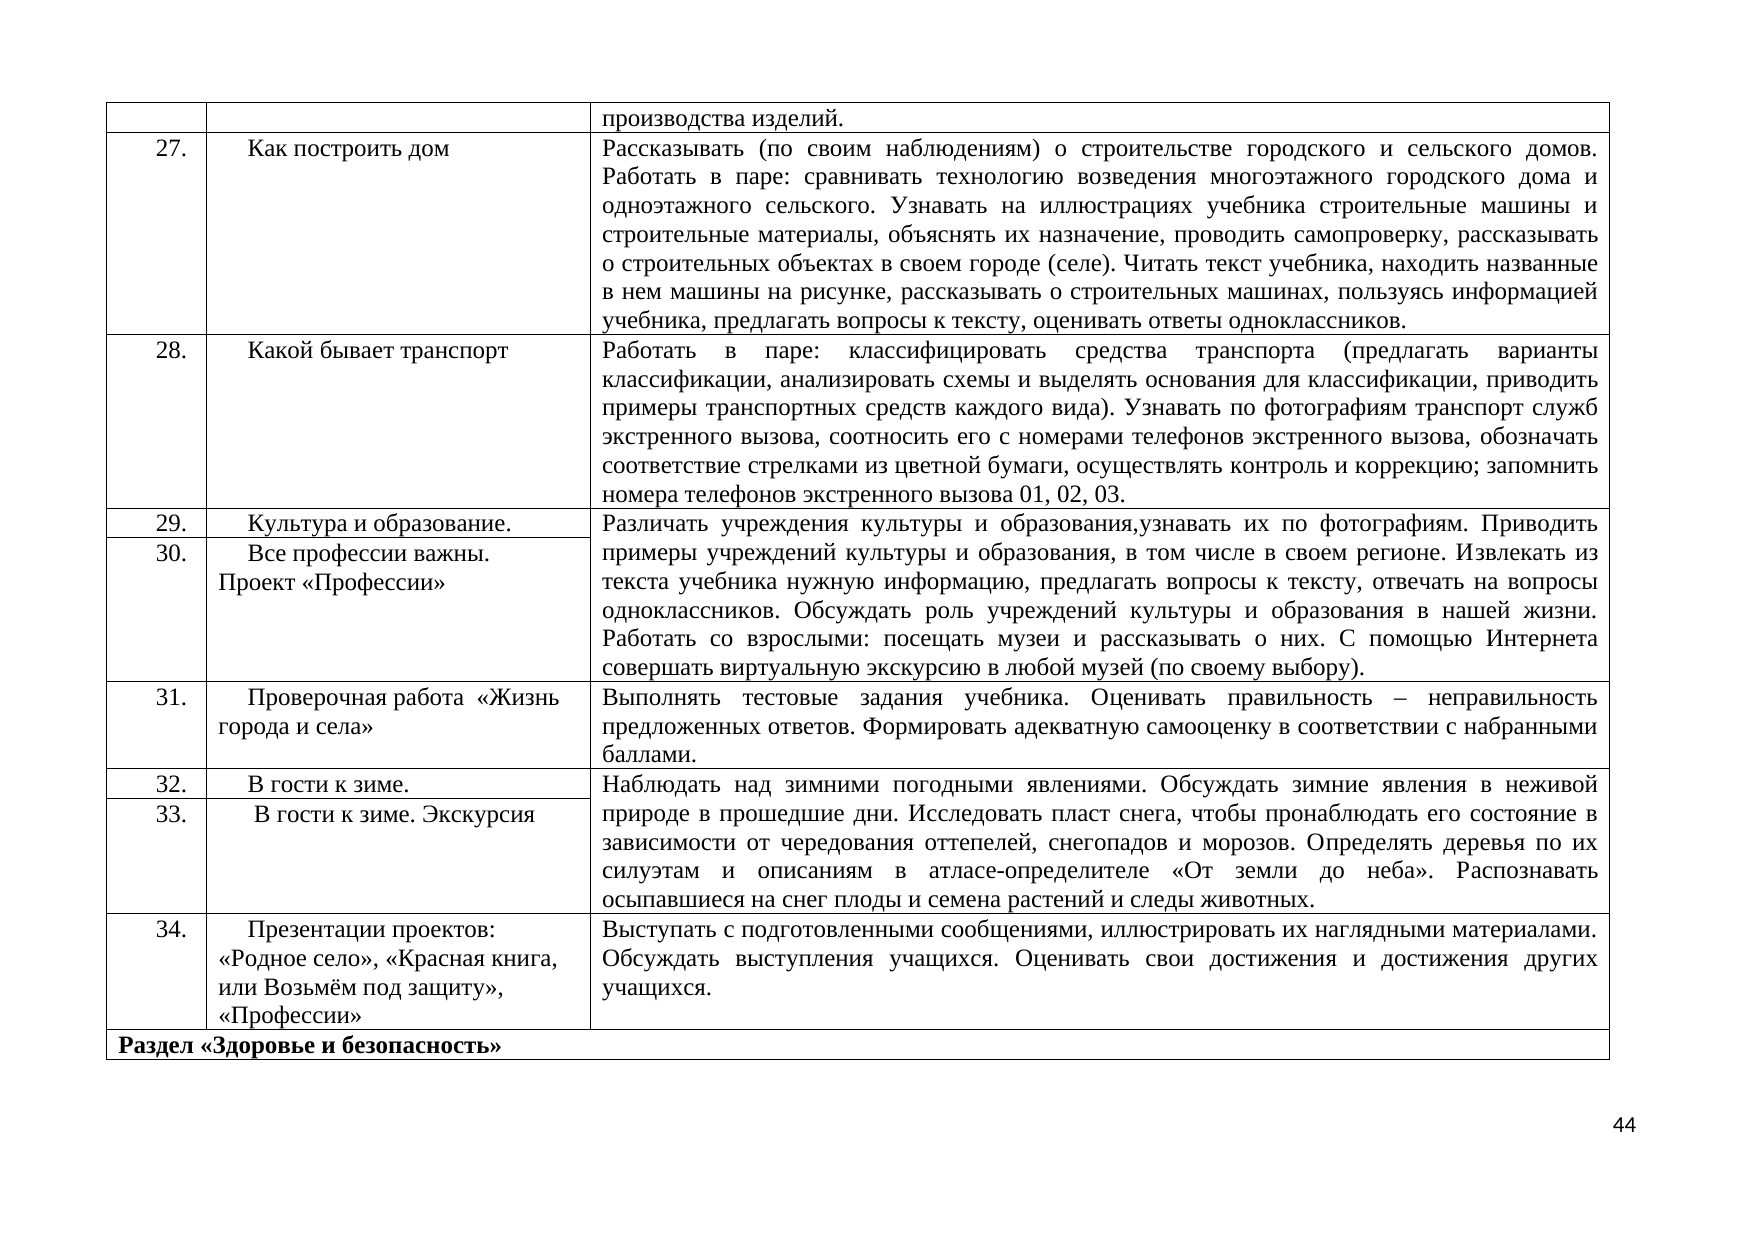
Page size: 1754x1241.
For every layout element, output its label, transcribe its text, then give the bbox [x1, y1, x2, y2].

table_cell Выступать с подготовленными сообщениями, иллюстрировать их наглядными материалами. Обсуждать выступления учащихся. Оценивать свои достижения и достижения других учащихся. [591, 914, 1609, 1029]
table_cell Все профессии важны. Проект «Профессии» [207, 538, 590, 681]
table_cell Рассказывать (по своим наблюдениям) о строительстве городского и сельского домов. Работать в паре: сравнивать технологию возведения многоэтажного городского дома и одноэтажного сельского. Узнавать на иллюстрациях учебника строительные машины и строительные материалы, объяснять их назначение, проводить самопроверку, рассказывать о строительных объектах в своем городе (селе). Читать текст учебника, находить названные в нем машины на рисунке, рассказывать о строительных машинах, пользуясь информацией учебника, предлагать вопросы к тексту, оценивать ответы одноклассников. [591, 133, 1609, 334]
table_cell Выполнять тестовые задания учебника. Оценивать правильность – неправильность предложенных ответов. Формировать адекватную самооценку в соответствии с набранными баллами. [591, 682, 1609, 768]
table_cell [107, 509, 206, 537]
table_cell Презентации проектов: «Родное село», «Красная книга, или Возьмём под защиту», «Профессии» [207, 914, 590, 1029]
table_cell [107, 133, 206, 334]
table_cell В гости к зиме. [207, 769, 590, 798]
table_cell [107, 769, 206, 798]
table_cell Проверочная работа «Жизнь города и села» [207, 682, 590, 768]
table_cell Работать в паре: классифицировать средства транспорта (предлагать варианты классификации, анализировать схемы и выделять основания для классификации, приводить примеры транспортных средств каждого вида). Узнавать по фотографиям транспорт служб экстренного вызова, соотносить его с номерами телефонов экстренного вызова, обозначать соответствие стрелками из цветной бумаги, осуществлять контроль и коррекцию; запомнить номера телефонов экстренного вызова 01, 02, 03. [591, 335, 1609, 507]
table_cell Наблюдать над зимними погодными явлениями. Обсуждать зимние явления в неживой природе в прошедшие дни. Исследовать пласт снега, чтобы пронаблюдать его состояние в зависимости от чередования оттепелей, снегопадов и морозов. Определять деревья по их силуэтам и описаниям в атласе-определителе «От земли до неба». Распознавать осыпавшиеся на снег плоды и семена растений и следы животных. [591, 769, 1609, 913]
table_cell [107, 799, 206, 913]
table_cell Культура и образование. [207, 509, 590, 537]
table_cell [107, 682, 206, 768]
table_cell [107, 914, 206, 1029]
table_cell В гости к зиме. Экскурсия [207, 799, 590, 913]
table_cell Как построить дом [207, 133, 590, 334]
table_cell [207, 103, 590, 132]
table_cell Различать учреждения культуры и образования,узнавать их по фотографиям. Приводить примеры учреждений культуры и образования, в том числе в своем регионе. Извлекать из текста учебника нужную информацию, предлагать вопросы к тексту, отвечать на вопросы одноклассников. Обсуждать роль учреждений культуры и образования в нашей жизни. Работать со взрослыми: посещать музеи и рассказывать о них. С помощью Интернета совершать виртуальную экскурсию в любой музей (по своему выбору). [591, 509, 1609, 681]
table_cell [107, 103, 206, 132]
table_cell [107, 335, 206, 507]
table_cell Раздел «Здоровье и безопасность» [107, 1030, 1609, 1059]
table_cell Какой бывает транспорт [207, 335, 590, 507]
table_cell [107, 538, 206, 681]
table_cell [591, 103, 1609, 132]
